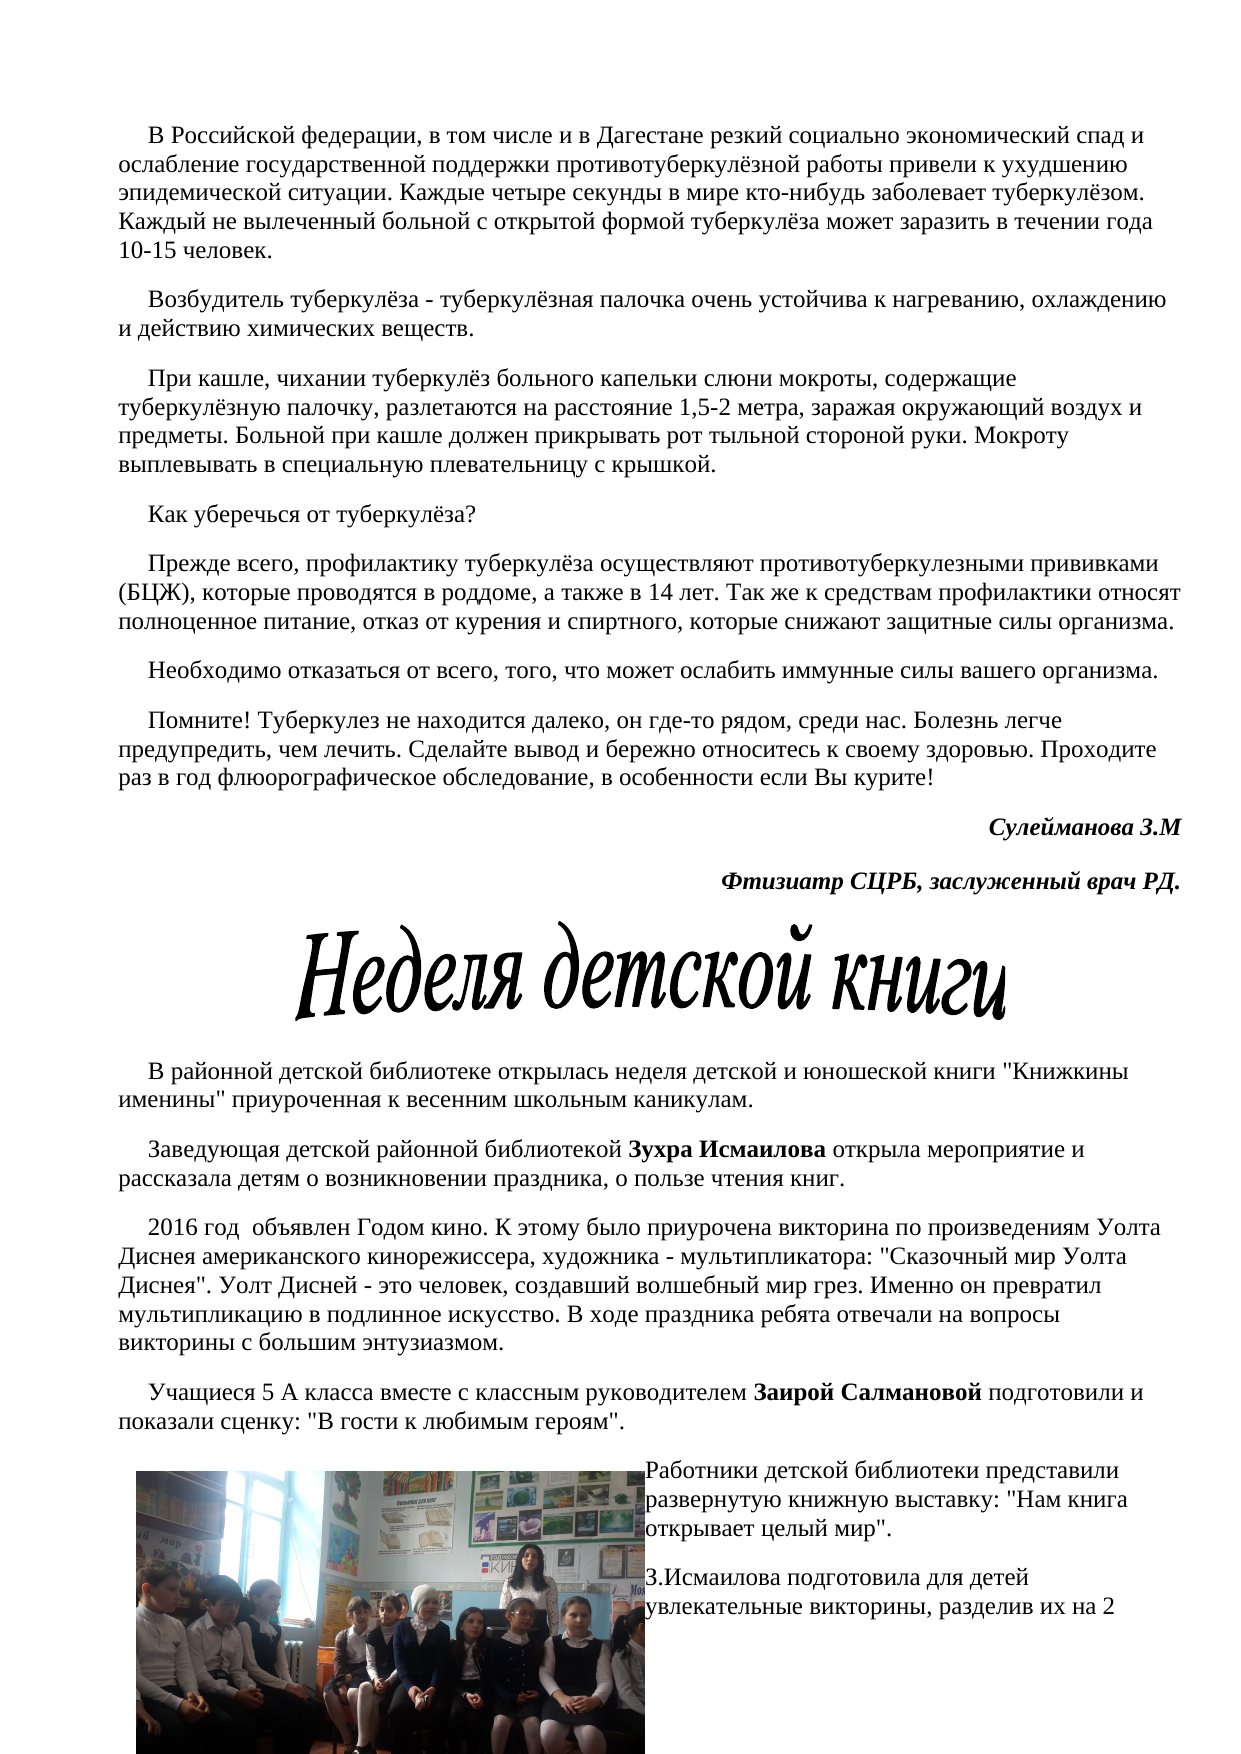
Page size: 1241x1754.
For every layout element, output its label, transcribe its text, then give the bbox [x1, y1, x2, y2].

text Сулейманова З.М [118, 812, 1181, 841]
text Возбудитель туберкулёза - туберкулёзная палочка очень устойчива к нагреванию, охлаждению и действию химических веществ. [118, 284, 1181, 342]
picture [136, 1620, 645, 1754]
text Помните! Туберкулез не находится далеко, он где-то рядом, среди нас. Болезнь легче предупредить, чем лечить. Сделайте вывод и бережно относитесь к своему здоровью. Проходите раз в год флюорографическое обследование, в особенности если Вы курите! [118, 705, 1181, 791]
text 2016 год объявлен Годом кино. К этому было приурочена викторина по произведениям Уолта Диснея американского кинорежиссера, художника - мультипликатора: "Сказочный мир Уолта Диснея". Уолт Дисней - это человек, создавший волшебный мир грез. Именно он превратил мультипликацию в подлинное искусство. В ходе праздника ребята отвечали на вопросы викторины с большим энтузиазмом. [118, 1212, 1181, 1356]
text Необходимо отказаться от всего, того, что может ослабить иммунные силы вашего организма. [118, 655, 1181, 684]
text Прежде всего, профилактику туберкулёза осуществляют противотуберкулезными прививками (БЦЖ), которые проводятся в роддоме, а также в 14 лет. Так же к средствам профилактики относят полноценное питание, отказ от курения и спиртного, которые снижают защитные силы организма. [118, 548, 1181, 634]
text В районной детской библиотеке открылась неделя детской и юношеской книги "Книжкины именины" приуроченная к весенним школьным каникулам. [118, 1056, 1181, 1113]
text Фтизиатр СЦРБ, заслуженный врач РД. [118, 866, 1181, 895]
text Как уберечься от туберкулёза? [118, 499, 1181, 527]
text При кашле, чихании туберкулёз больного капельки слюни мокроты, содержащие туберкулёзную палочку, разлетаются на расстояние 1,5-2 метра, заражая окружающий воздух и предметы. Больной при кашле должен прикрывать рот тыльной стороной руки. Мокроту выплевывать в специальную плевательницу с крышкой. [118, 363, 1181, 478]
text Заведующая детской районной библиотекой Зухра Исмаилова открыла мероприятие и рассказала детям о возникновении праздника, о пользе чтения книг. [118, 1134, 1181, 1192]
text В Российской федерации, в том числе и в Дагестане резкий социально экономический спад и ослабление государственной поддержки противотуберкулёзной работы привели к ухудшению эпидемической ситуации. Каждые четыре секунды в мире кто-нибудь заболевает туберкулёзом. Каждый не вылеченный больной с открытой формой туберкулёза может заразить в течении года 10-15 человек. [118, 120, 1181, 264]
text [118, 1562, 1181, 1620]
text Работники детской библиотеки представили развернутую книжную выставку: "Нам книга открывает целый мир". [118, 1455, 1181, 1542]
text Учащиеся 5 А класса вместе с классным руководителем Заирой Салмановой подготовили и показали сценку: "В гости к любимым героям". [118, 1377, 1181, 1434]
picture [136, 1542, 645, 1562]
